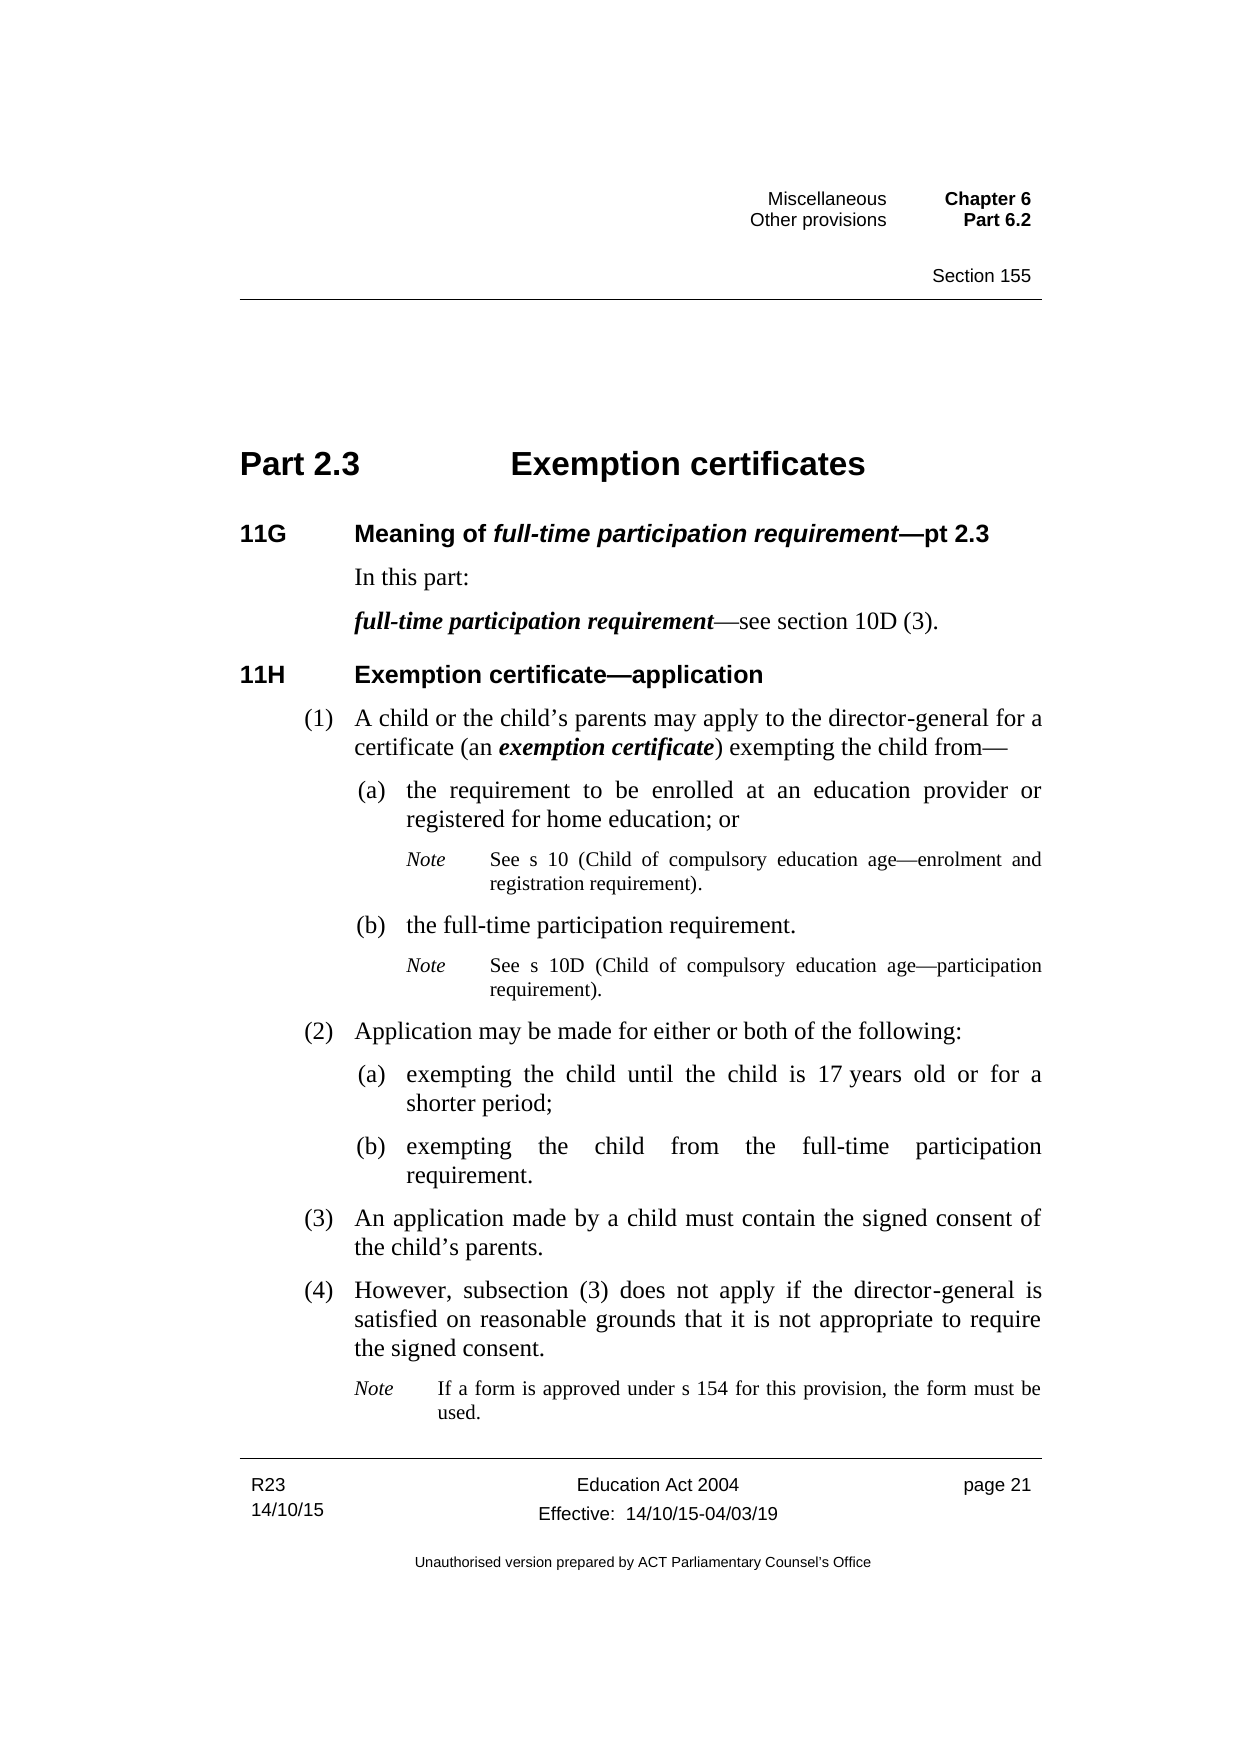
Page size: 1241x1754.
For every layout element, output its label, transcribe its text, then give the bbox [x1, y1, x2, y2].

text (1) A child or the child’s parents may apply to the director-general for a certificate (an exemption certificate) exempting the child from— [239, 703, 1042, 760]
text (a) exempting the child until the child is 17 years old or for a shorter period; [239, 1059, 1042, 1117]
text (4) However, subsection (3) does not apply if the director-general is satisfied on reasonable grounds that it is not appropriate to require the signed consent. [239, 1275, 1042, 1362]
text (2) Application may be made for either or both of the following: [239, 1016, 1042, 1044]
text (3) An application made by a child must contain the signed consent of the child’s parents. [239, 1203, 1042, 1261]
text Note If a form is approved under s 154 for this provision, the form must be used. [354, 1376, 1042, 1424]
text In this part: [354, 562, 1042, 591]
text 11G Meaning of full-time participation requirement—pt 2.3 [239, 519, 1042, 548]
text Note See s 10 (Child of compulsory education age—enrolment and registration requirement). [406, 847, 1042, 895]
text (b) the full-time participation requirement. [239, 910, 1042, 938]
text (b) exempting the child from the full-time participation requirement. [239, 1131, 1042, 1189]
text (a) the requirement to be enrolled at an education provider or registered for home education; or [239, 775, 1042, 832]
text Note See s 10D (Child of compulsory education age—participation requirement). [406, 953, 1042, 1001]
text full-time participation requirement—see section 10D (3). [354, 606, 1042, 634]
text Part 2.3 Exemption certificates [239, 444, 1042, 482]
text 11H Exemption certificate—application [239, 659, 1042, 688]
